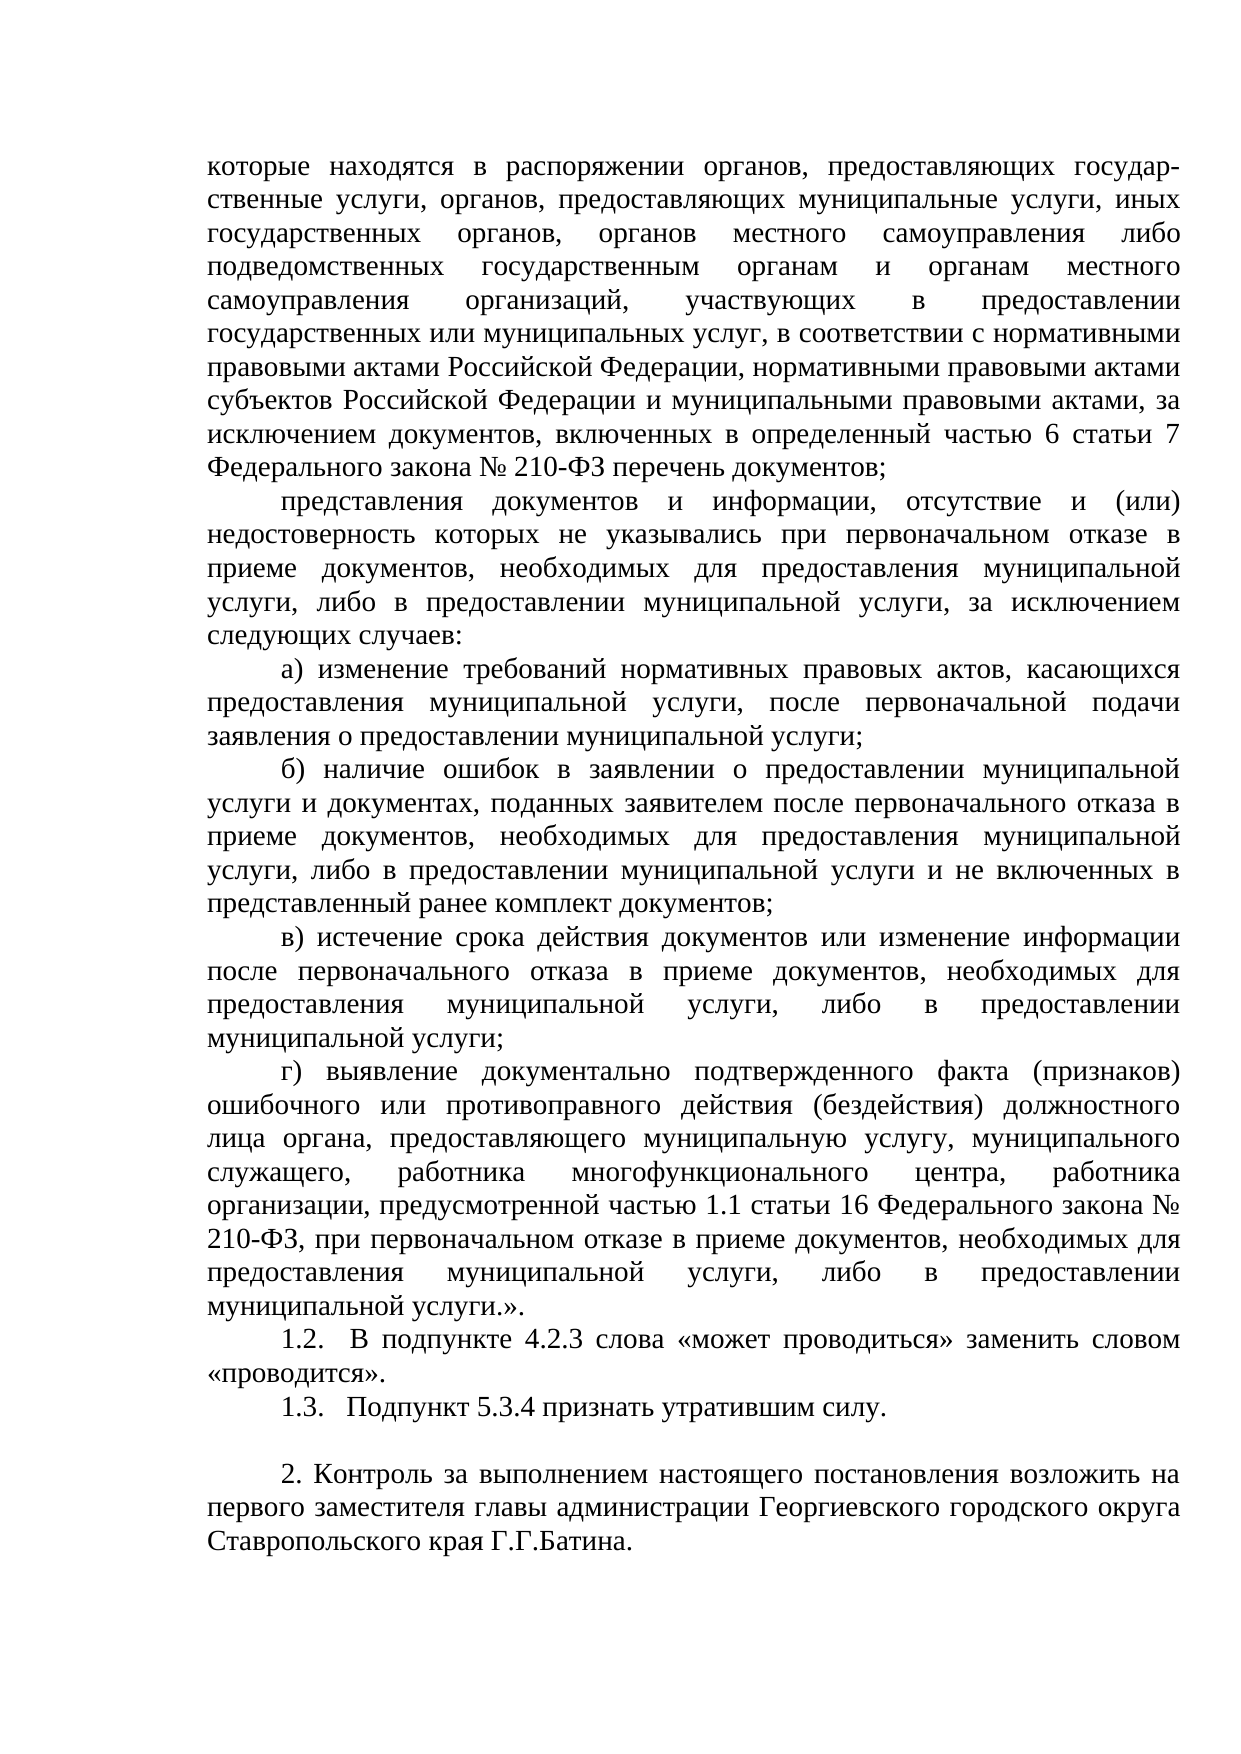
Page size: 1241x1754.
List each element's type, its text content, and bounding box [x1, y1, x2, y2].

text в) истечение срока действия документов или изменение информации после первоначального отказа в приеме документов, необходимых для предоставления муниципальной услуги, либо в предоставлении муниципальной услуги; [207, 919, 1181, 1053]
text 1.2. В подпункте 4.2.3 слова «может проводиться» заменить словом «проводится». [207, 1322, 1181, 1389]
text 2. Контроль за выполнением настоящего постановления возложить на первого заместителя главы администрации Георгиевского городского округа Ставропольского края Г.Г.Батина. [207, 1456, 1181, 1556]
text 1.3. Подпункт 5.3.4 признать утратившим силу. [207, 1389, 1181, 1422]
text б) наличие ошибок в заявлении о предоставлении муниципальной услуги и документах, поданных заявителем после первоначального отказа в приеме документов, необходимых для предоставления муниципальной услуги, либо в предоставлении муниципальной услуги и не включенных в представленный ранее комплект документов; [207, 751, 1181, 919]
text а) изменение требований нормативных правовых актов, касающихся предоставления муниципальной услуги, после первоначальной подачи заявления о предоставлении муниципальной услуги; [207, 651, 1181, 751]
text г) выявление документально подтвержденного факта (признаков) ошибочного или противоправного действия (бездействия) должностного лица органа, предоставляющего муниципальную услугу, муниципального служащего, работника многофункционального центра, работника организации, предусмотренной частью 1.1 статьи 16 Федерального закона № 210-ФЗ, при первоначальном отказе в приеме документов, необходимых для предоставления муниципальной услуги, либо в предоставлении муниципальной услуги.». [207, 1053, 1181, 1322]
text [207, 148, 1181, 483]
text представления документов и информации, отсутствие и (или) недостоверность которых не указывались при первоначальном отказе в приеме документов, необходимых для предоставления муниципальной услуги, либо в предоставлении муниципальной услуги, за исключением следующих случаев: [207, 483, 1181, 651]
